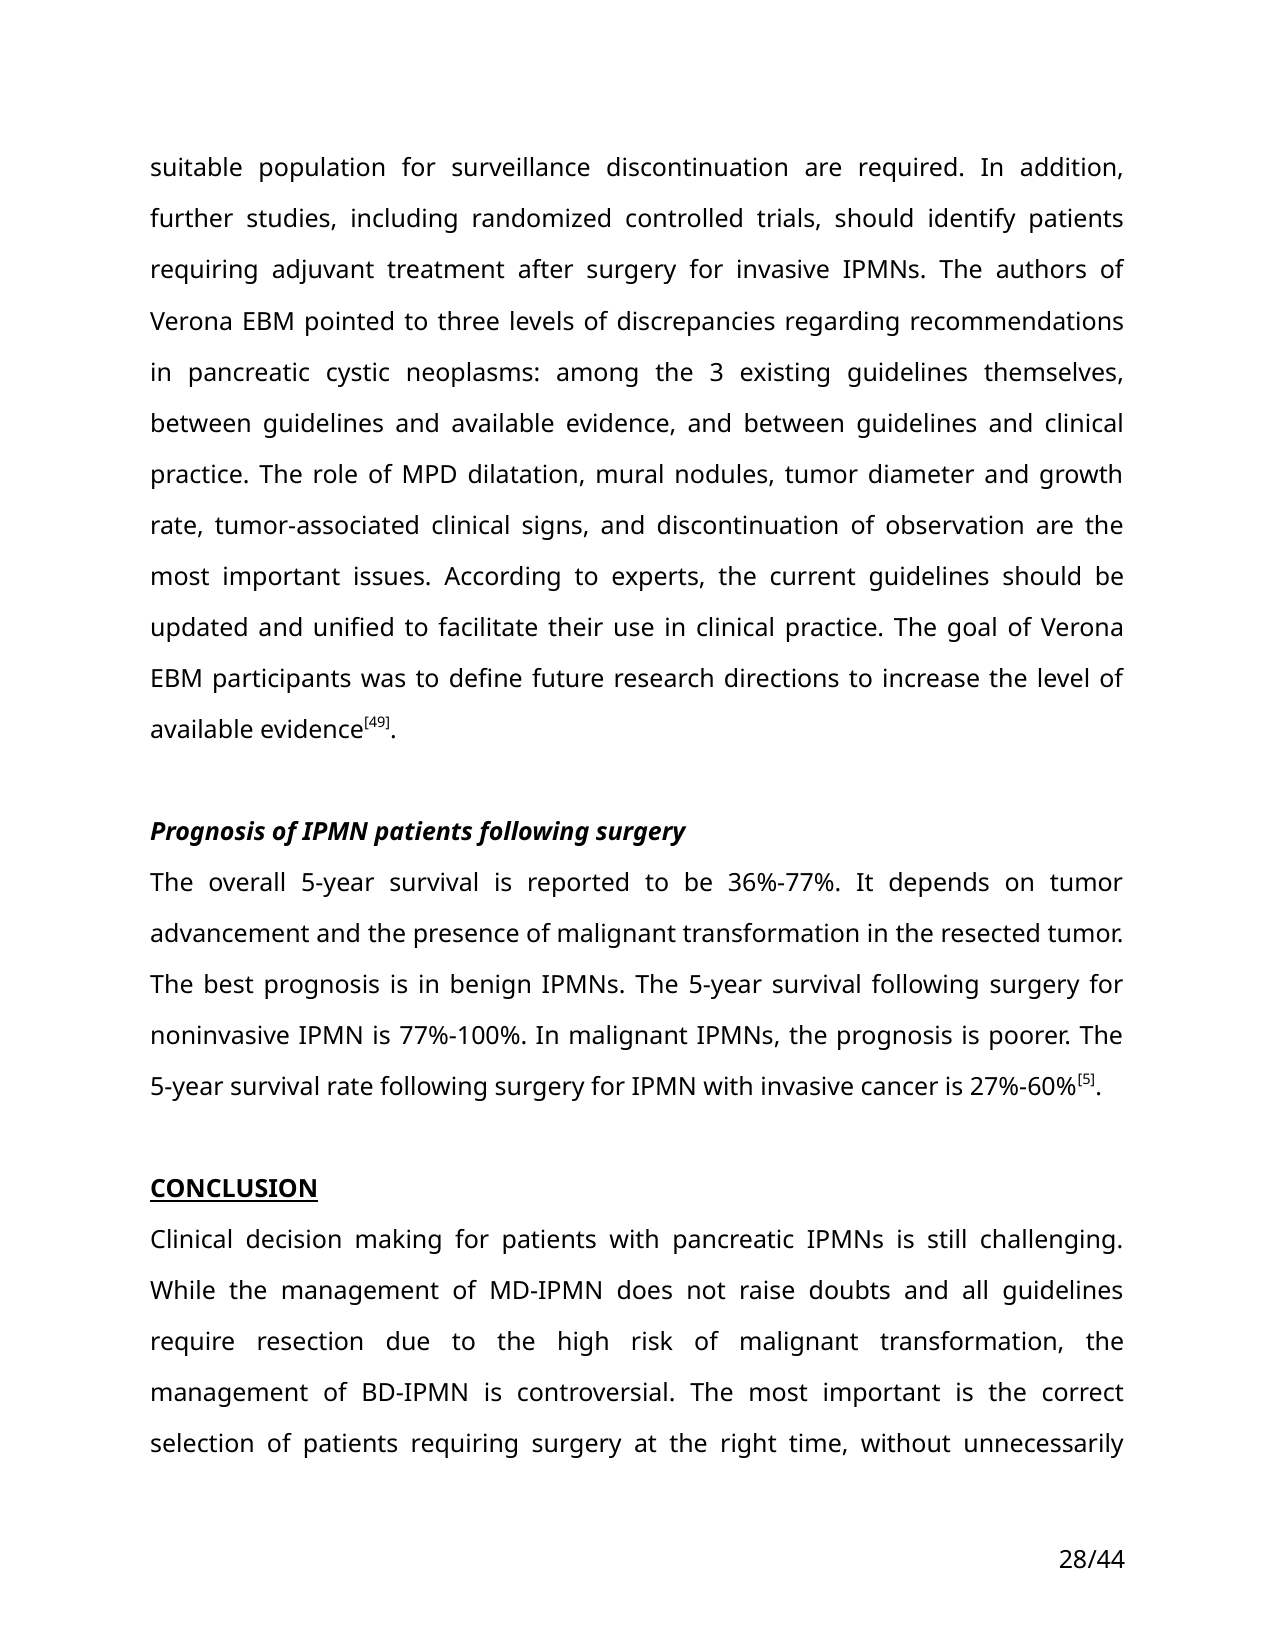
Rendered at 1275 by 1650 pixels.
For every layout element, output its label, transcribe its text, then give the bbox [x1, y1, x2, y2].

text CONCLUSION [150, 1171, 1125, 1205]
text Prognosis of IPMN patients following surgery [150, 813, 1125, 848]
text The overall 5-year survival is reported to be 36%-77%. It depends on tumor advancement and the presence of malignant transformation in the resected tumor. The best prognosis is in benign IPMNs. The 5-year survival following surgery for noninvasive IPMN is 77%-100%. In malignant IPMNs, the prognosis is poorer. The 5-year survival rate following surgery for IPMN with invasive cancer is 27%-60%[5]. [150, 864, 1125, 1103]
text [150, 1222, 1125, 1460]
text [150, 150, 1125, 746]
